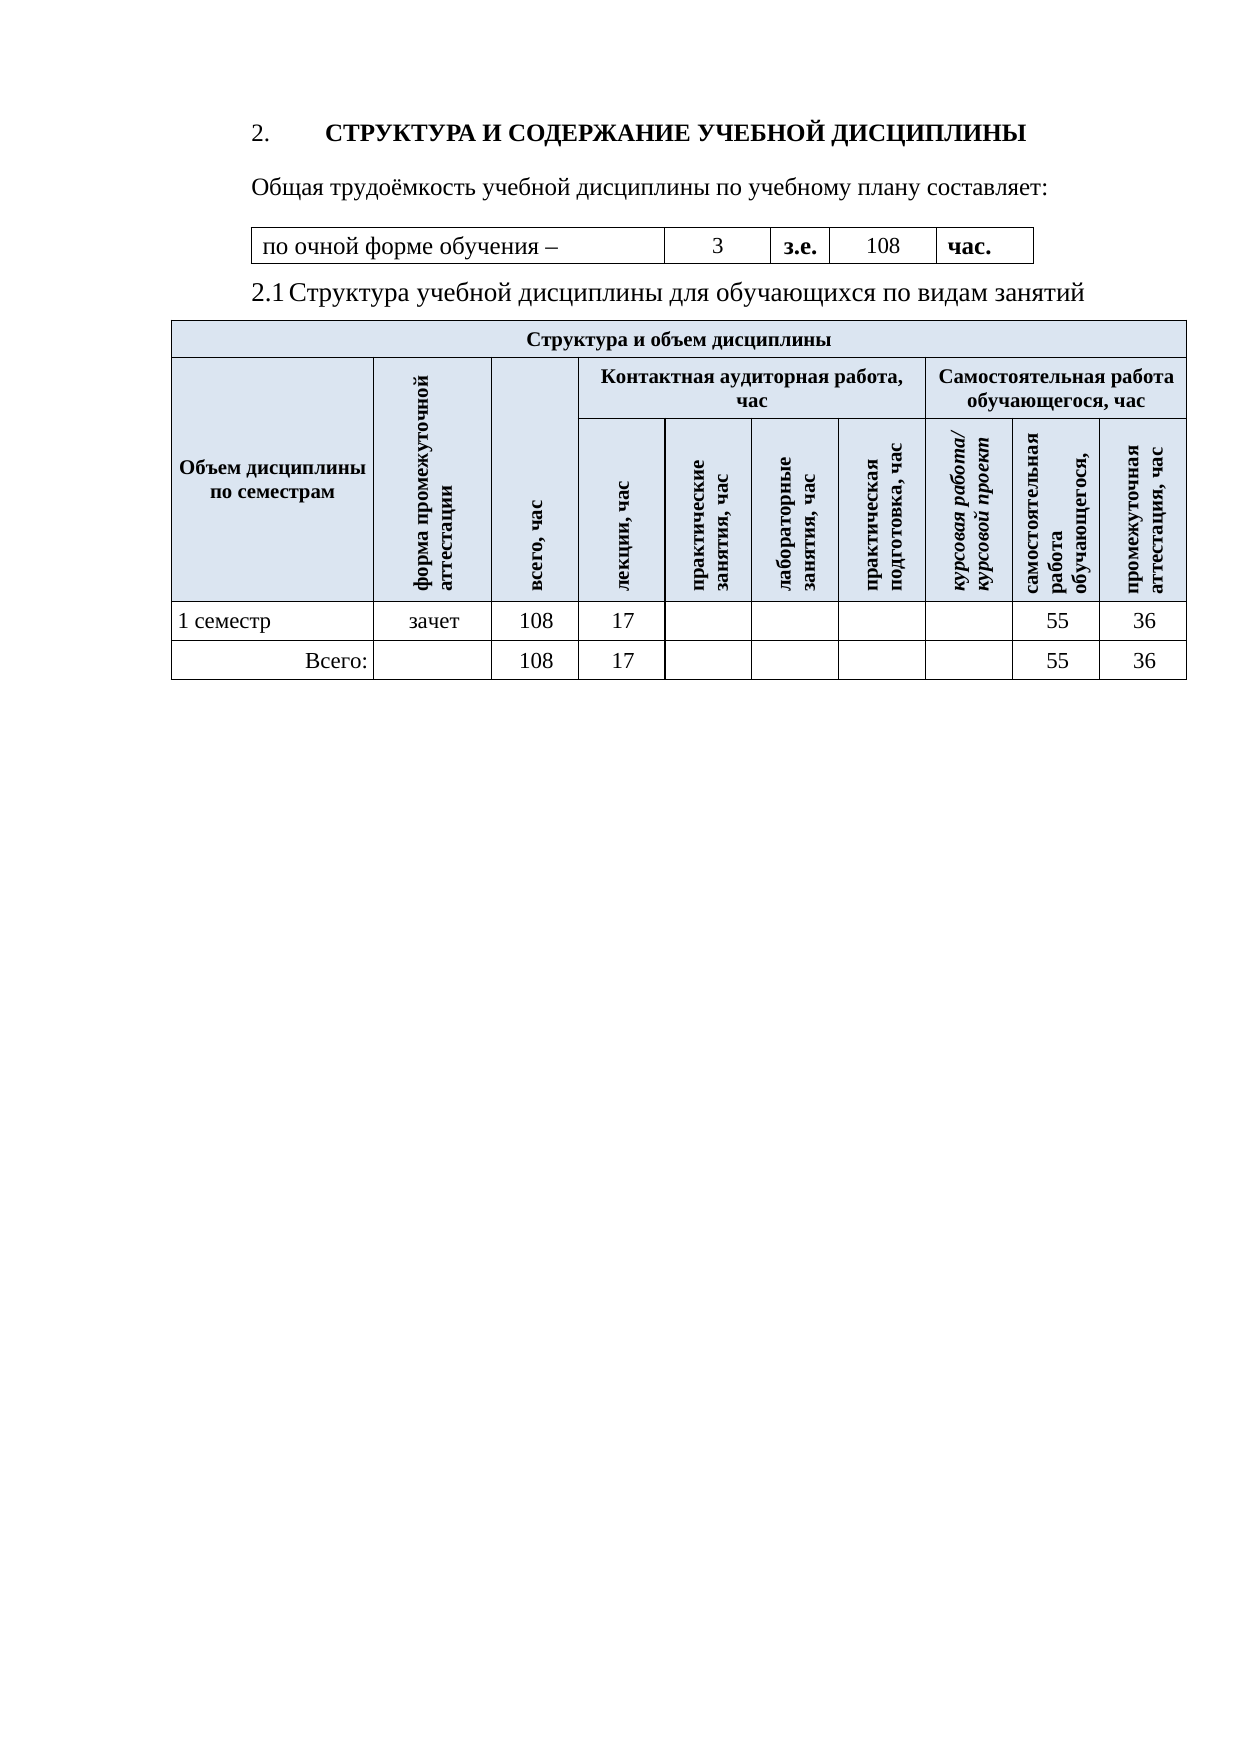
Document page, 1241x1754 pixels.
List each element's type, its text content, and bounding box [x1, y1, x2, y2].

table_cell 108 [492, 641, 578, 679]
table_cell Объем дисциплины по семестрам [172, 358, 373, 601]
table_cell [666, 602, 751, 640]
table_cell 36 [1100, 641, 1186, 679]
table_cell [926, 641, 1012, 679]
table_cell [752, 602, 838, 640]
table_cell самостоятельная работа обучающегося, час [1013, 419, 1099, 601]
table_cell всего, час [492, 358, 578, 601]
table_cell 17 [579, 602, 664, 640]
table_cell Контактная аудиторная работа, час [579, 358, 925, 418]
table_cell 36 [1100, 602, 1186, 640]
table_cell [839, 602, 925, 640]
table_cell [666, 641, 751, 679]
table_cell промежуточная аттестация, час [1100, 419, 1186, 601]
list Общая трудоёмкость учебной дисциплины по учебному плану составляет: [177, 172, 1181, 201]
table_cell [926, 602, 1012, 640]
table_cell 108 [492, 602, 578, 640]
table_cell 55 [1013, 641, 1099, 679]
table_cell зачет [374, 602, 491, 640]
table_cell практическая подготовка, час [839, 419, 925, 601]
table_header 3 [665, 228, 770, 262]
table_header Структура и объем дисциплины [172, 321, 1186, 357]
table_cell Самостоятельная работа обучающегося, час [926, 358, 1186, 418]
table_cell [752, 641, 838, 679]
subtitle СТРУКТУРА И СОДЕРЖАНИЕ УЧЕБНОЙ ДИСЦИПЛИНЫ [251, 118, 1181, 147]
table_cell лабораторные занятия, час [752, 419, 838, 601]
table_cell практические занятия, час [666, 419, 751, 601]
table_header з.е. [771, 228, 829, 262]
table_header час. [937, 228, 1033, 262]
table_cell Всего: [172, 641, 373, 679]
table_cell [374, 641, 491, 679]
table_cell лекции, час [579, 419, 664, 601]
table_cell курсовая работа/ курсовой проект [926, 419, 1012, 601]
table_header 108 [830, 228, 936, 262]
table_cell [839, 641, 925, 679]
table_cell 1 семестр [172, 602, 373, 640]
subtitle Структура учебной дисциплины для обучающихся по видам занятий [251, 276, 1181, 307]
table_cell форма промежуточной аттестации [374, 358, 491, 601]
table_cell 17 [579, 641, 664, 679]
table_cell 55 [1013, 602, 1099, 640]
table_header по очной форме обучения – [252, 228, 664, 262]
